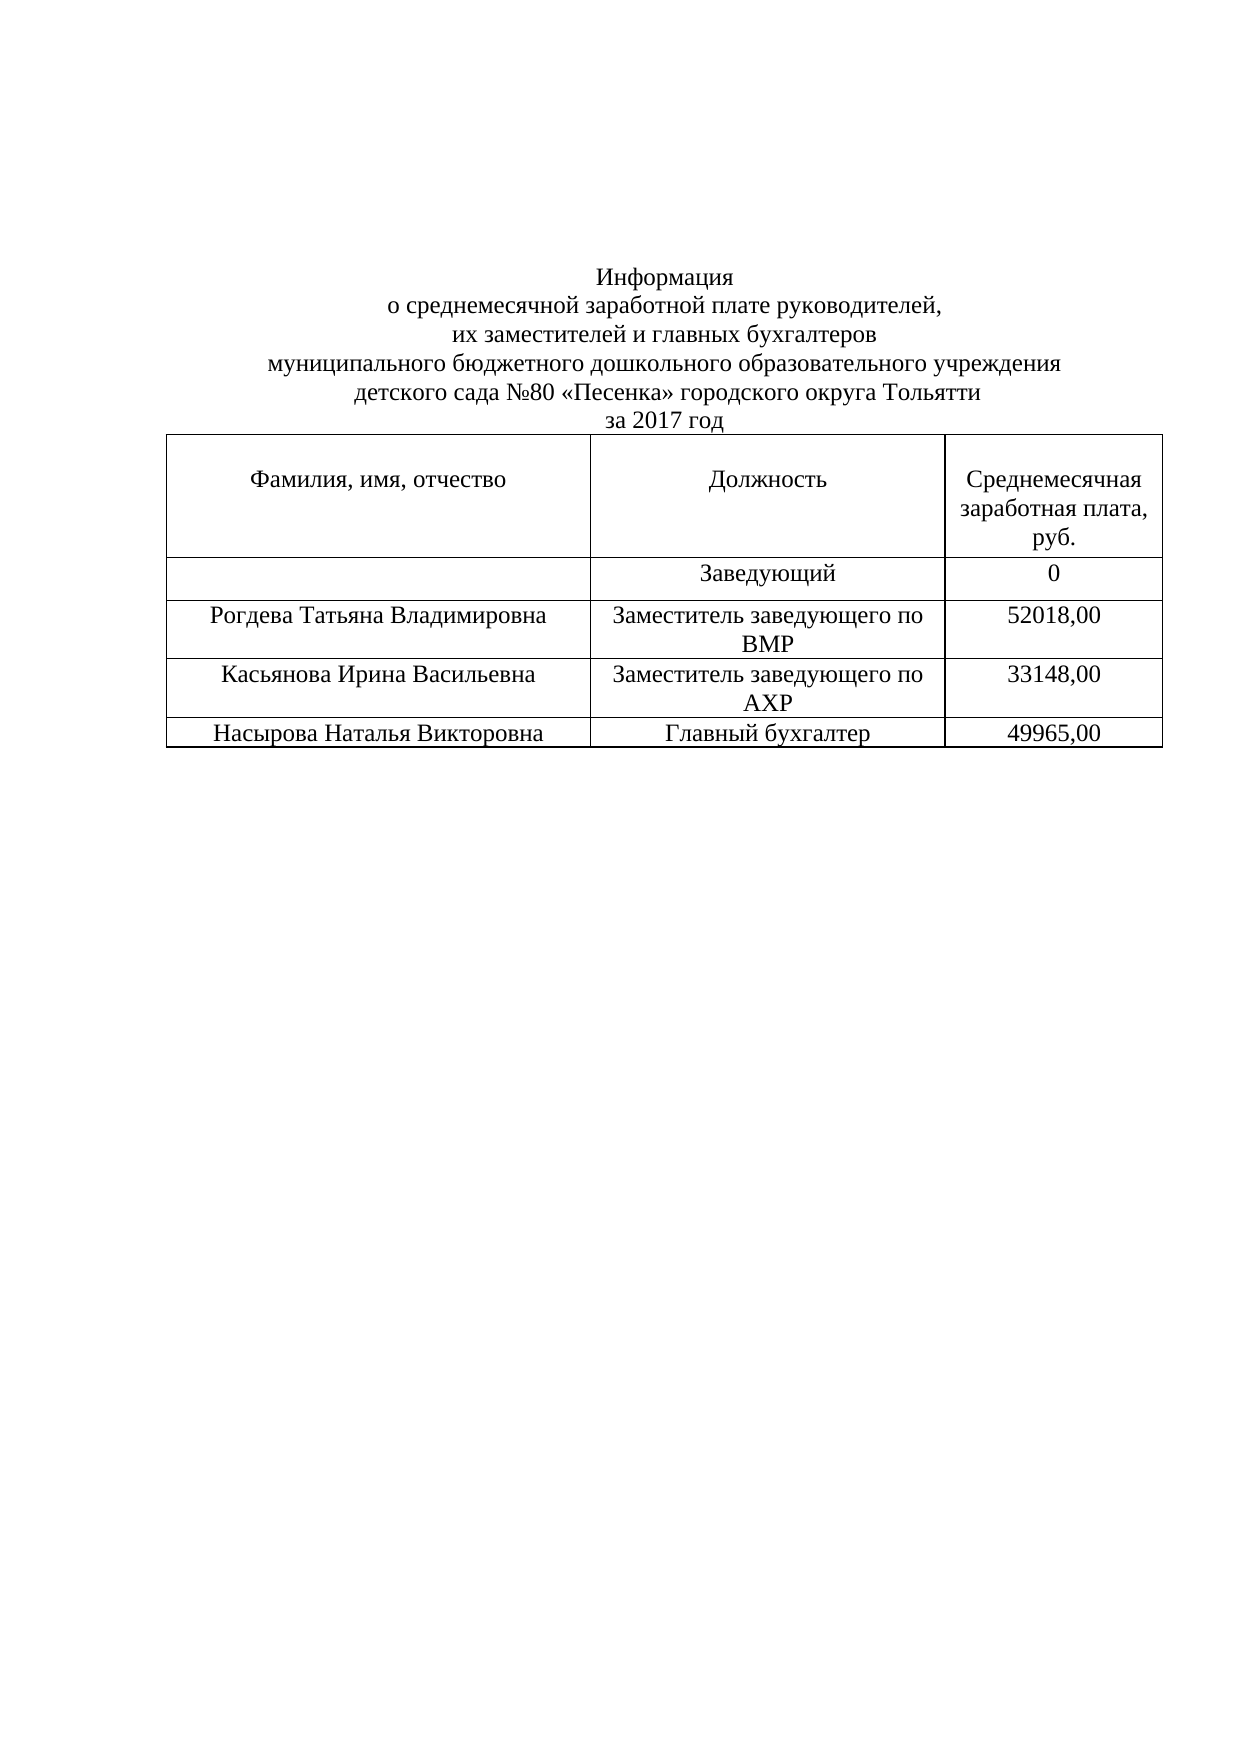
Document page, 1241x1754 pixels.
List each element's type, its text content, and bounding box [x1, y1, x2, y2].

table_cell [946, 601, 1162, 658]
text детского сада №80 «Песенка» городского округа Тольятти [177, 377, 1152, 406]
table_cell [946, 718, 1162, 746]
text за 2017 год [177, 406, 1152, 434]
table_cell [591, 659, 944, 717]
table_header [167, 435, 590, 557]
text муниципального бюджетного дошкольного образовательного учреждения [177, 348, 1152, 377]
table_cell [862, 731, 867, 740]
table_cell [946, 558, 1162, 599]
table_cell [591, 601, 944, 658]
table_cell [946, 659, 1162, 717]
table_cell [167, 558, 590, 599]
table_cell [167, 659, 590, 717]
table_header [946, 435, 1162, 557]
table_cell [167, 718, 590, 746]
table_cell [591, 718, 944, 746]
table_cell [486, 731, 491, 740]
text Информация [177, 262, 1152, 291]
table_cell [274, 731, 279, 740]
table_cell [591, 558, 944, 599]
text их заместителей и главных бухгалтеров [177, 319, 1152, 348]
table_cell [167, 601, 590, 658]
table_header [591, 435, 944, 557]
text о среднемесячной заработной плате руководителей, [177, 291, 1152, 319]
